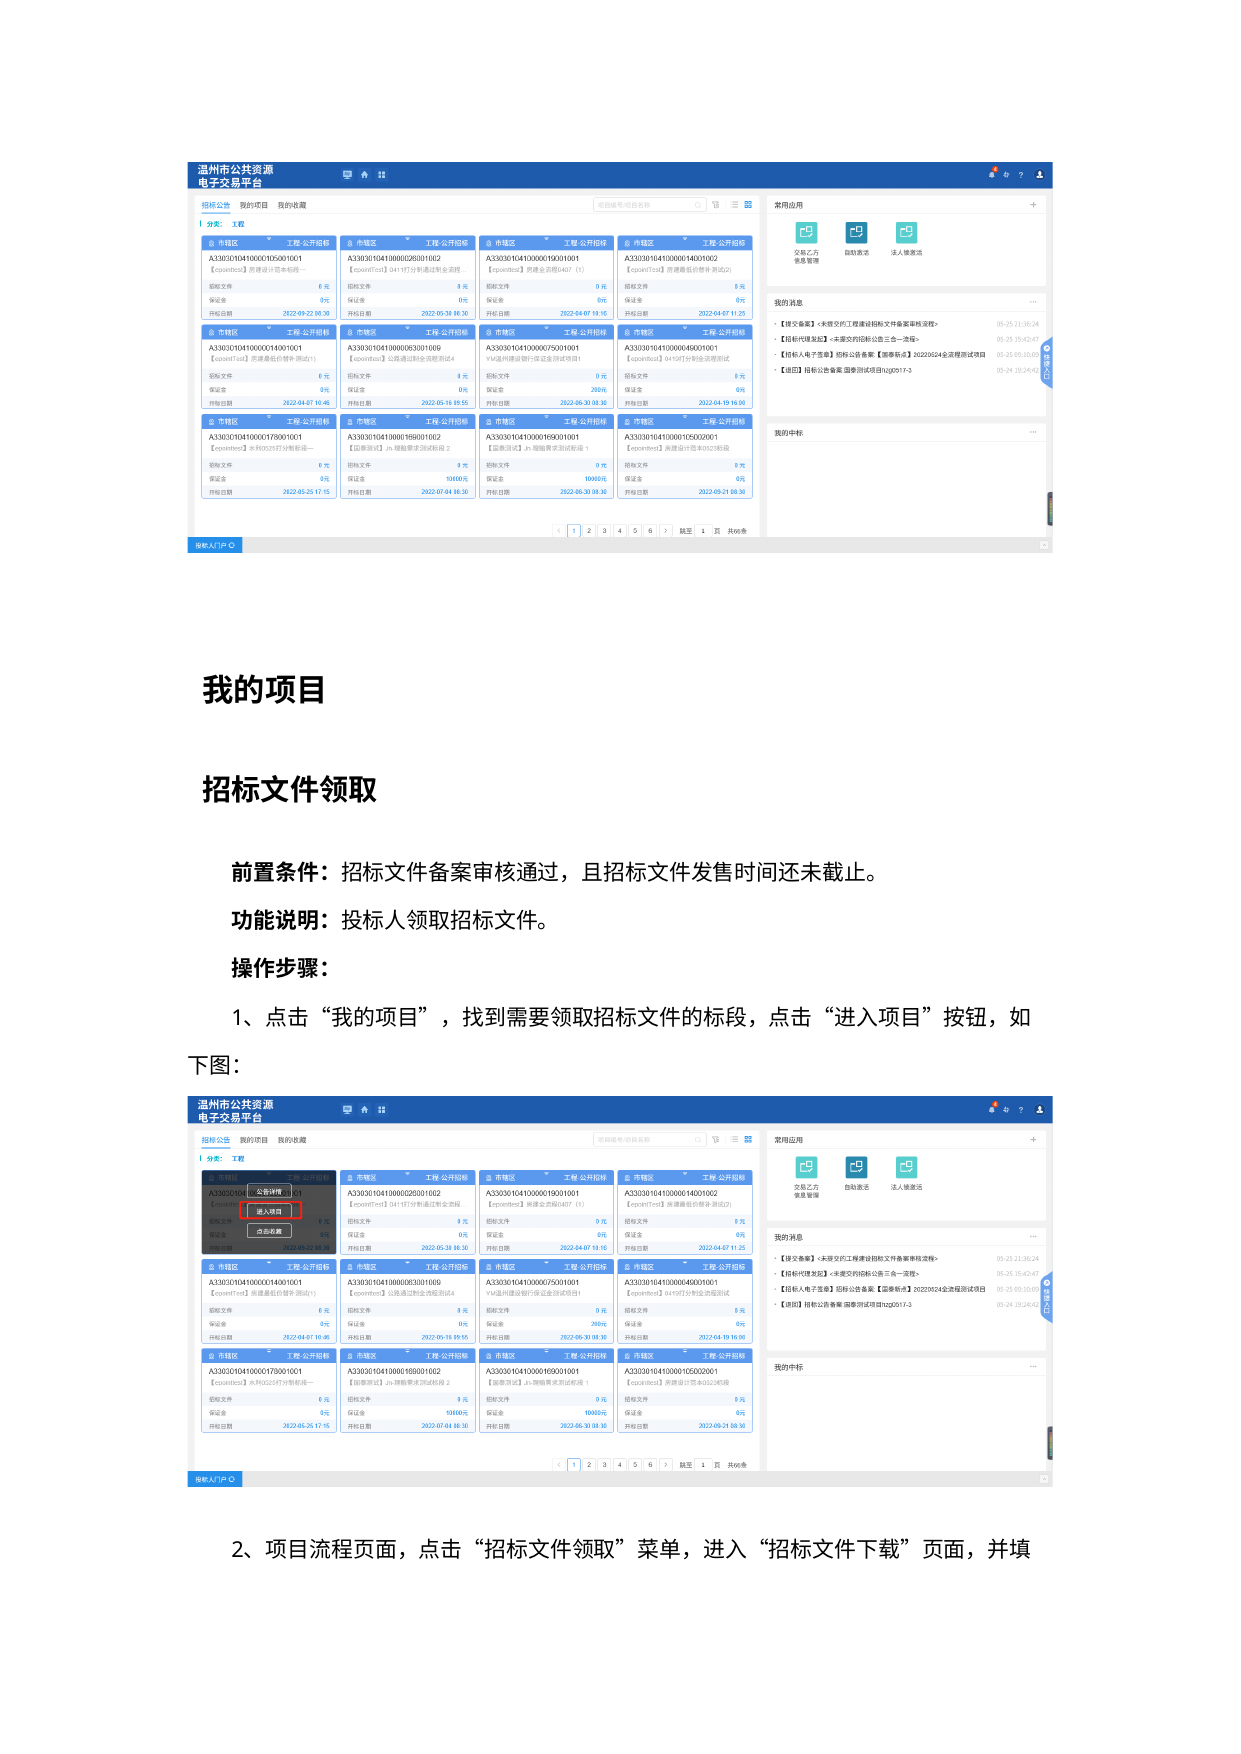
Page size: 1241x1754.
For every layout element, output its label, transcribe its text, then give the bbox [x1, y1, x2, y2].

text 操作步骤： [187, 951, 1053, 983]
picture [187, 1096, 1053, 1487]
text 功能说明：投标人领取招标文件。 [187, 902, 1053, 935]
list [187, 1532, 1053, 1564]
list 点击“我的项目”，找到需要领取招标文件的标段，点击“进入项目”按钮，如下图： [187, 999, 1053, 1080]
list 我的项目 [202, 655, 1053, 720]
picture [187, 162, 1053, 553]
text 前置条件：招标文件备案审核通过，且招标文件发售时间还未截止。 [187, 854, 1053, 887]
list 招标文件领取 [202, 756, 1053, 821]
